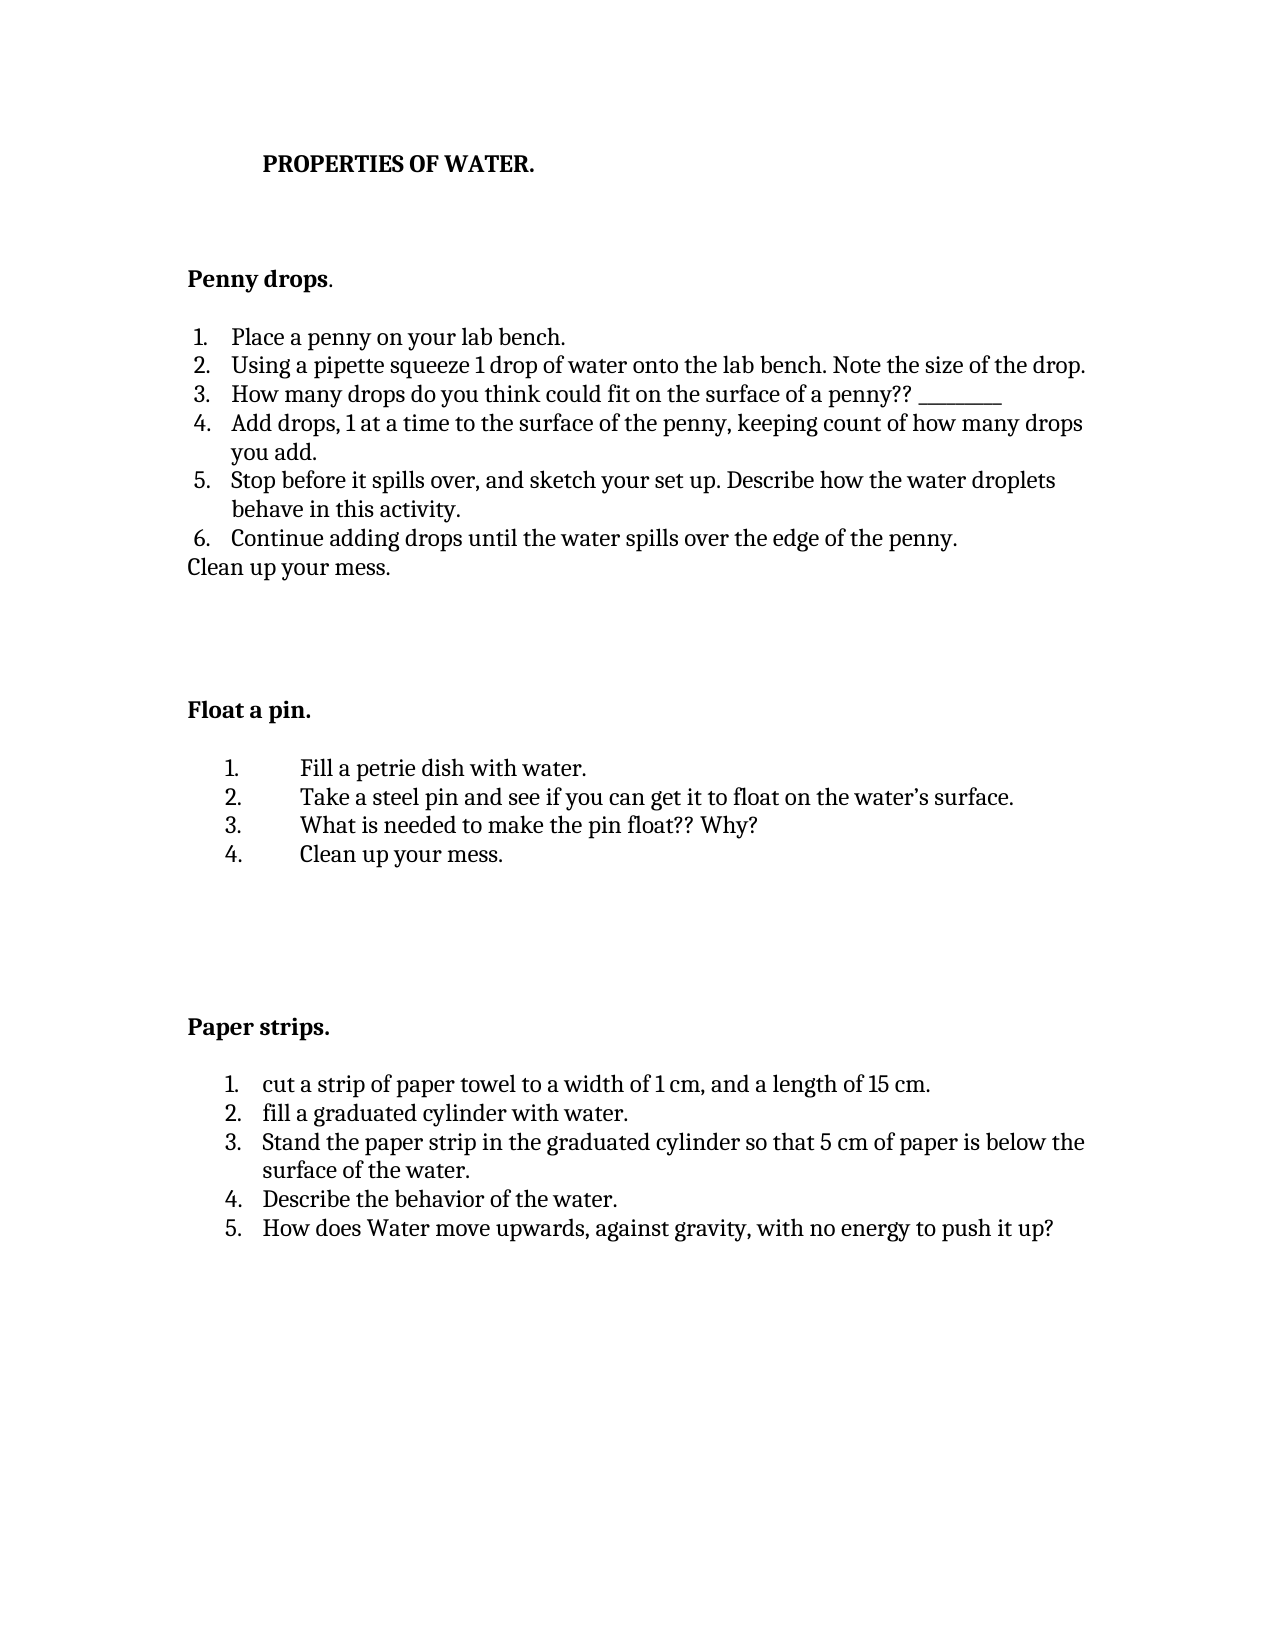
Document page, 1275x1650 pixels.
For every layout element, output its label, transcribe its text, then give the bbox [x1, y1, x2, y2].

text Clean up your mess. [187, 552, 1087, 581]
text PROPERTIES OF WATER. [187, 150, 1087, 179]
list Stand the paper strip in the graduated cylinder so that 5 cm of paper is below the surface of the water. [225, 1127, 1087, 1185]
list fill a graduated cylinder with water. [225, 1099, 1087, 1127]
text Float a pin. [187, 696, 1087, 725]
list cut a strip of paper towel to a width of 1 cm, and a length of 15 cm. [225, 1070, 1087, 1099]
list Place a penny on your lab bench. [194, 322, 1087, 351]
list Add drops, 1 at a time to the surface of the penny, keeping count of how many drops you add. [194, 409, 1087, 466]
text Penny drops. [187, 265, 1087, 294]
list What is needed to make the pin float?? Why? [225, 811, 1087, 840]
list How many drops do you think could fit on the surface of a penny?? _________ [194, 380, 1087, 409]
list Continue adding drops until the water spills over the edge of the penny. [194, 524, 1087, 552]
list Clean up your mess. [225, 840, 1087, 869]
list Using a pipette squeeze 1 drop of water onto the lab bench. Note the size of the drop. [194, 351, 1087, 380]
list Fill a petrie dish with water. [225, 754, 1087, 782]
text Paper strips. [187, 1012, 1087, 1041]
list Describe the behavior of the water. [225, 1185, 1087, 1214]
list How does Water move upwards, against gravity, with no energy to push it up? [225, 1214, 1087, 1242]
list Stop before it spills over, and sketch your set up. Describe how the water droplets behave in this activity. [194, 466, 1087, 524]
list Take a steel pin and see if you can get it to float on the water’s surface. [225, 782, 1087, 811]
